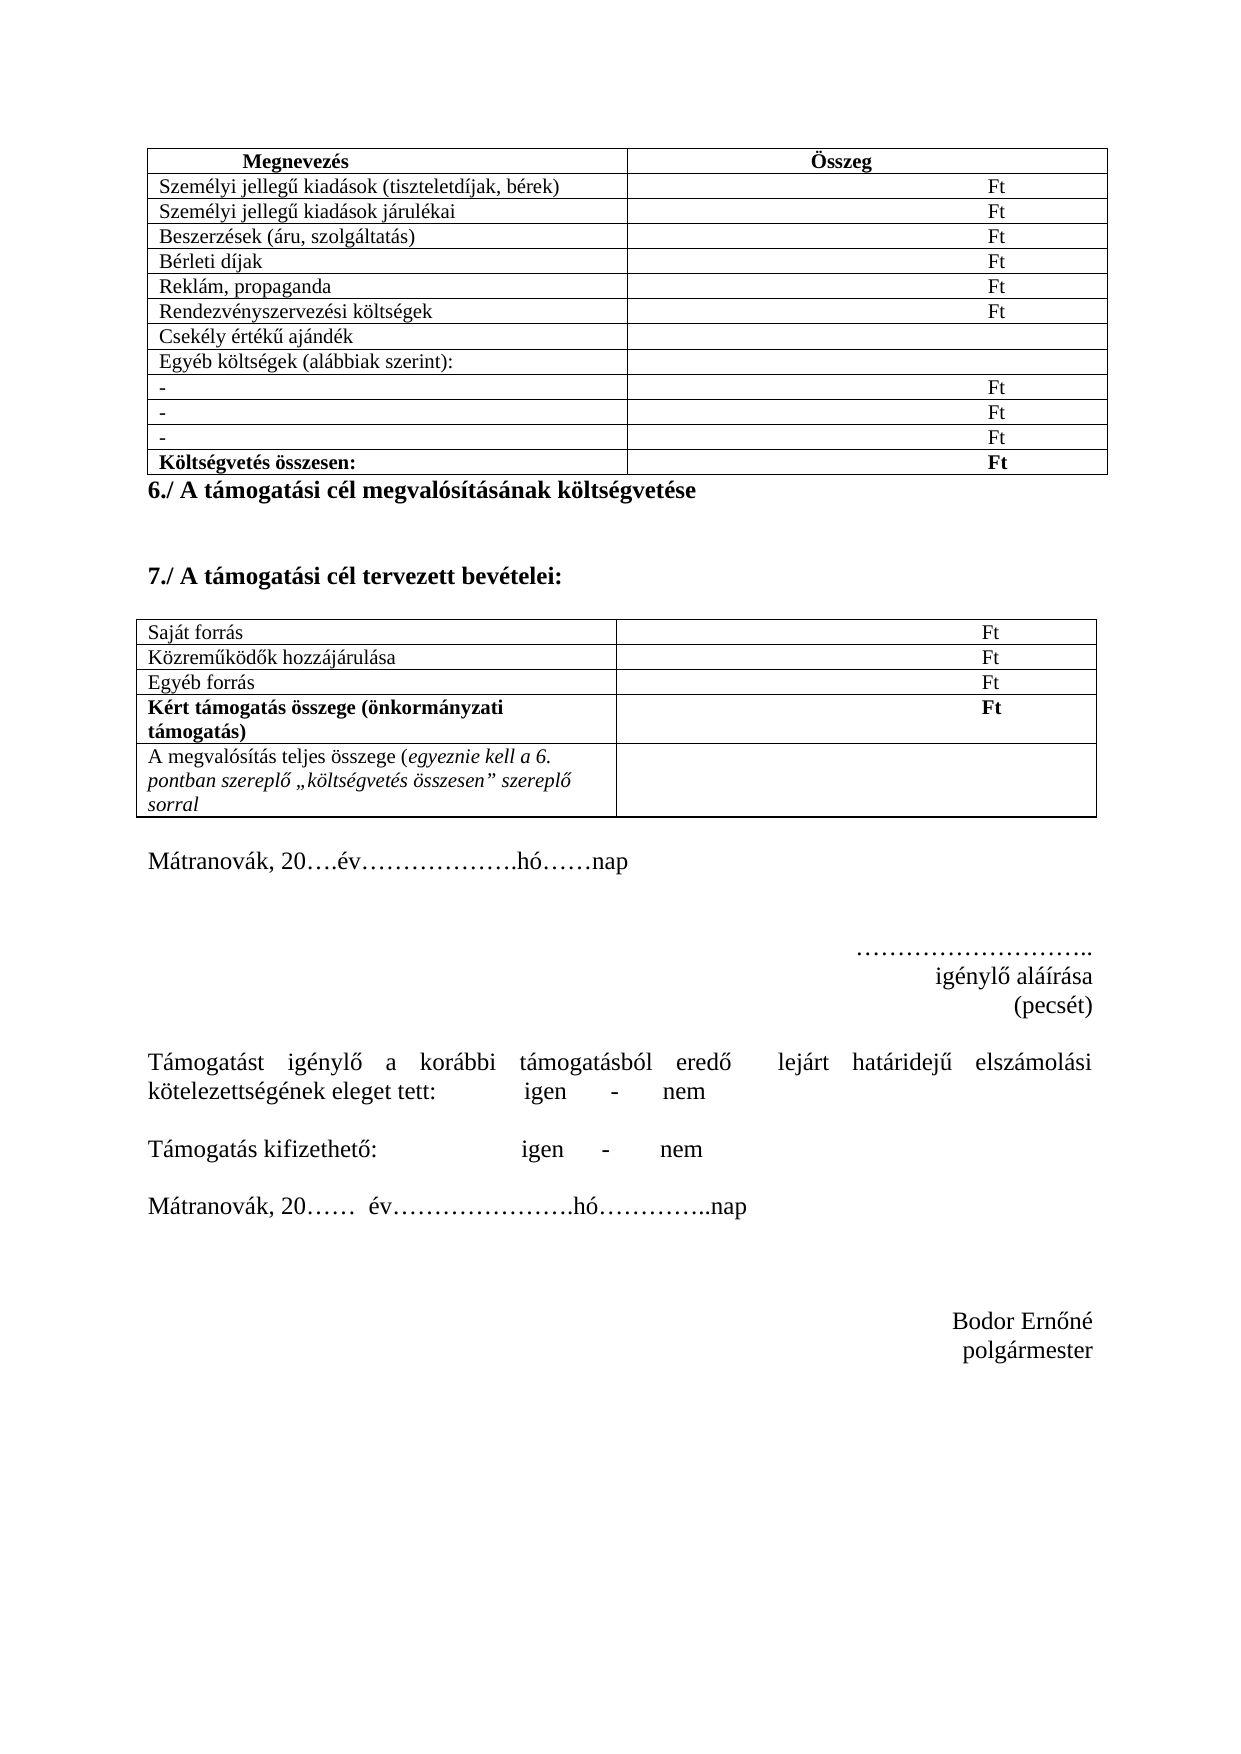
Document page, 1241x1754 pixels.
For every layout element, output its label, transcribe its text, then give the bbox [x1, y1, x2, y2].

table_cell Egyéb költségek (alábbiak szerint): [148, 350, 627, 373]
table_cell Költségvetés összesen: [148, 450, 627, 474]
table_cell Ft [617, 695, 1096, 743]
text 6./ A támogatási cél megvalósításának költségvetése [148, 475, 1093, 504]
table_cell Ft [628, 199, 1107, 223]
table_cell Ft [628, 224, 1107, 248]
text Mátranovák, 20…… év………………….hó…………..nap [148, 1191, 1093, 1220]
table_cell Ft [628, 425, 1107, 449]
table_cell [628, 324, 1107, 348]
table_cell Ft [628, 174, 1107, 198]
table_cell Ft [628, 274, 1107, 298]
table_cell - [148, 425, 627, 449]
table_cell Egyéb forrás [137, 670, 616, 694]
text ……………………….. [148, 932, 1093, 961]
text Támogatás kifizethető: igen - nem [148, 1134, 1093, 1162]
table_cell - [148, 400, 627, 424]
text Bodor Ernőné [148, 1306, 1093, 1335]
text 7./ A támogatási cél tervezett bevételei: [148, 561, 1093, 590]
table_cell Kért támogatás összege (önkormányzati támogatás) [137, 695, 616, 743]
table_cell Beszerzések (áru, szolgáltatás) [148, 224, 627, 248]
text igénylő aláírása [148, 961, 1093, 990]
table_header Összeg [628, 149, 1107, 173]
table_cell Ft [628, 299, 1107, 323]
table_cell Csekély értékű ajándék [148, 324, 627, 348]
table_cell Bérleti díjak [148, 249, 627, 273]
table_cell Reklám, propaganda [148, 274, 627, 298]
table_cell - [148, 375, 627, 399]
table_cell Ft [628, 249, 1107, 273]
table_cell Ft [628, 400, 1107, 424]
text polgármester [148, 1335, 1093, 1364]
text Támogatást igénylő a korábbi támogatásból eredő lejárt határidejű elszámolási kötelezettségének eleget tett: igen - nem [148, 1047, 1093, 1105]
table_cell A megvalósítás teljes összege (egyeznie kell a 6. pontban szereplő „költségvetés összesen” szereplő sorral [137, 744, 616, 816]
table_header Megnevezés [148, 149, 627, 173]
table_cell Közreműködők hozzájárulása [137, 645, 616, 669]
table_cell Ft [617, 645, 1096, 669]
table_cell Ft [628, 450, 1107, 474]
text Mátranovák, 20….év……………….hó……nap [148, 846, 1093, 875]
table_cell Ft [628, 375, 1107, 399]
text (pecsét) [148, 990, 1093, 1019]
table_header Ft [617, 620, 1096, 644]
table_cell [628, 350, 1107, 373]
table_cell Rendezvényszervezési költségek [148, 299, 627, 323]
table_cell Személyi jellegű kiadások (tiszteletdíjak, bérek) [148, 174, 627, 198]
table_cell Ft [617, 670, 1096, 694]
table_cell [617, 744, 1096, 816]
table_cell Személyi jellegű kiadások járulékai [148, 199, 627, 223]
table_header Saját forrás [137, 620, 616, 644]
